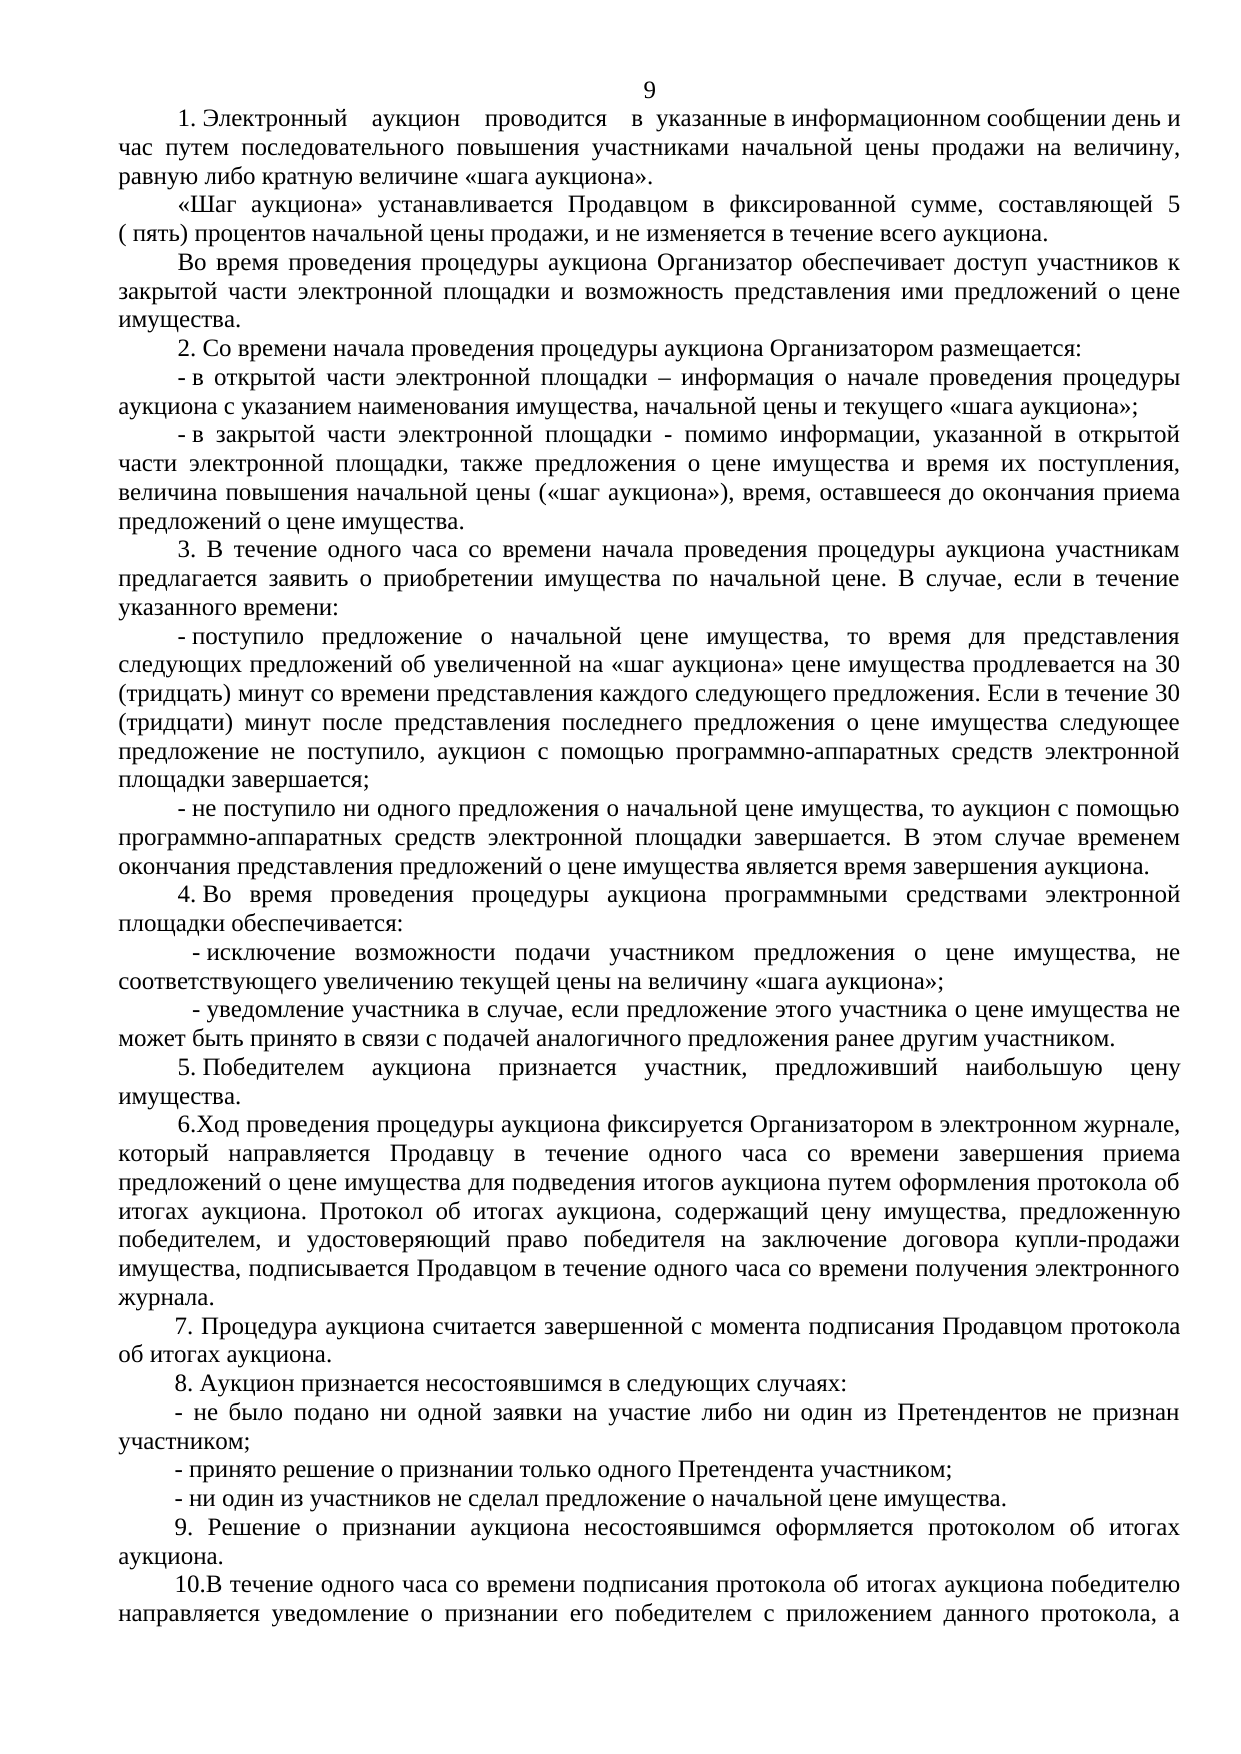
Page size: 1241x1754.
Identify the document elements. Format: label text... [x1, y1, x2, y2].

text 2. Со времени начала проведения процедуры аукциона Организатором размещается: [118, 333, 1181, 362]
text 8. Аукцион признается несостоявшимся в следующих случаях: [118, 1368, 1181, 1397]
text 5. Победителем аукциона признается участник, предложивший наибольшую цену имущества. [118, 1052, 1181, 1109]
list Во время проведения процедуры аукциона Организатор обеспечивает доступ участников к закрытой части электронной площадки и возможность представления ими предложений о цене имущества. [118, 247, 1181, 333]
text «Шаг аукциона» устанавливается Продавцом в фиксированной сумме, составляющей 5 ( пять) процентов начальной цены продажи, и не изменяется в течение всего аукциона. [118, 189, 1181, 247]
text - ни один из участников не сделал предложение о начальной цене имущества. [118, 1483, 1181, 1512]
text 7. Процедура аукциона считается завершенной с момента подписания Продавцом протокола об итогах аукциона. [118, 1311, 1181, 1368]
text 6.Ход проведения процедуры аукциона фиксируется Организатором в электронном журнале, который направляется Продавцу в течение одного часа со времени завершения приема предложений о цене имущества для подведения итогов аукциона путем оформления протокола об итогах аукциона. Протокол об итогах аукциона, содержащий цену имущества, предложенную победителем, и удостоверяющий право победителя на заключение договора купли-продажи имущества, подписывается Продавцом в течение одного часа со времени получения электронного журнала. [118, 1109, 1181, 1311]
text - не было подано ни одной заявки на участие либо ни один из Претендентов не признан участником; [118, 1397, 1181, 1454]
text - поступило предложение о начальной цене имущества, то время для представления следующих предложений об увеличенной на «шаг аукциона» цене имущества продлевается на 30 (тридцать) минут со времени представления каждого следующего предложения. Если в течение 30 (тридцати) минут после представления последнего предложения о цене имущества следующее предложение не поступило, аукцион с помощью программно-аппаратных средств электронной площадки завершается; [118, 621, 1181, 793]
text - уведомление участника в случае, если предложение этого участника о цене имущества не может быть принято в связи с подачей аналогичного предложения ранее другим участником. [118, 994, 1181, 1052]
text - принято решение о признании только одного Претендента участником; [118, 1454, 1181, 1483]
text 1. Электронный аукцион проводится в указанные в информационном сообщении день и час путем последовательного повышения участниками начальной цены продажи на величину, равную либо кратную величине «шага аукциона». [118, 103, 1181, 189]
text 9. Решение о признании аукциона несостоявшимся оформляется протоколом об итогах аукциона. [118, 1512, 1181, 1569]
text - в закрытой части электронной площадки - помимо информации, указанной в открытой части электронной площадки, также предложения о цене имущества и время их поступления, величина повышения начальной цены («шаг аукциона»), время, оставшееся до окончания приема предложений о цене имущества. [118, 419, 1181, 534]
text 4. Во время проведения процедуры аукциона программными средствами электронной площадки обеспечивается: [118, 879, 1181, 937]
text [118, 1569, 1181, 1627]
text - не поступило ни одного предложения о начальной цене имущества, то аукцион с помощью программно-аппаратных средств электронной площадки завершается. В этом случае временем окончания представления предложений о цене имущества является время завершения аукциона. [118, 793, 1181, 879]
text - в открытой части электронной площадки – информация о начале проведения процедуры аукциона с указанием наименования имущества, начальной цены и текущего «шага аукциона»; [118, 362, 1181, 419]
text 3. В течение одного часа со времени начала проведения процедуры аукциона участникам предлагается заявить о приобретении имущества по начальной цене. В случае, если в течение указанного времени: [118, 534, 1181, 621]
text - исключение возможности подачи участником предложения о цене имущества, не соответствующего увеличению текущей цены на величину «шага аукциона»; [118, 937, 1181, 994]
